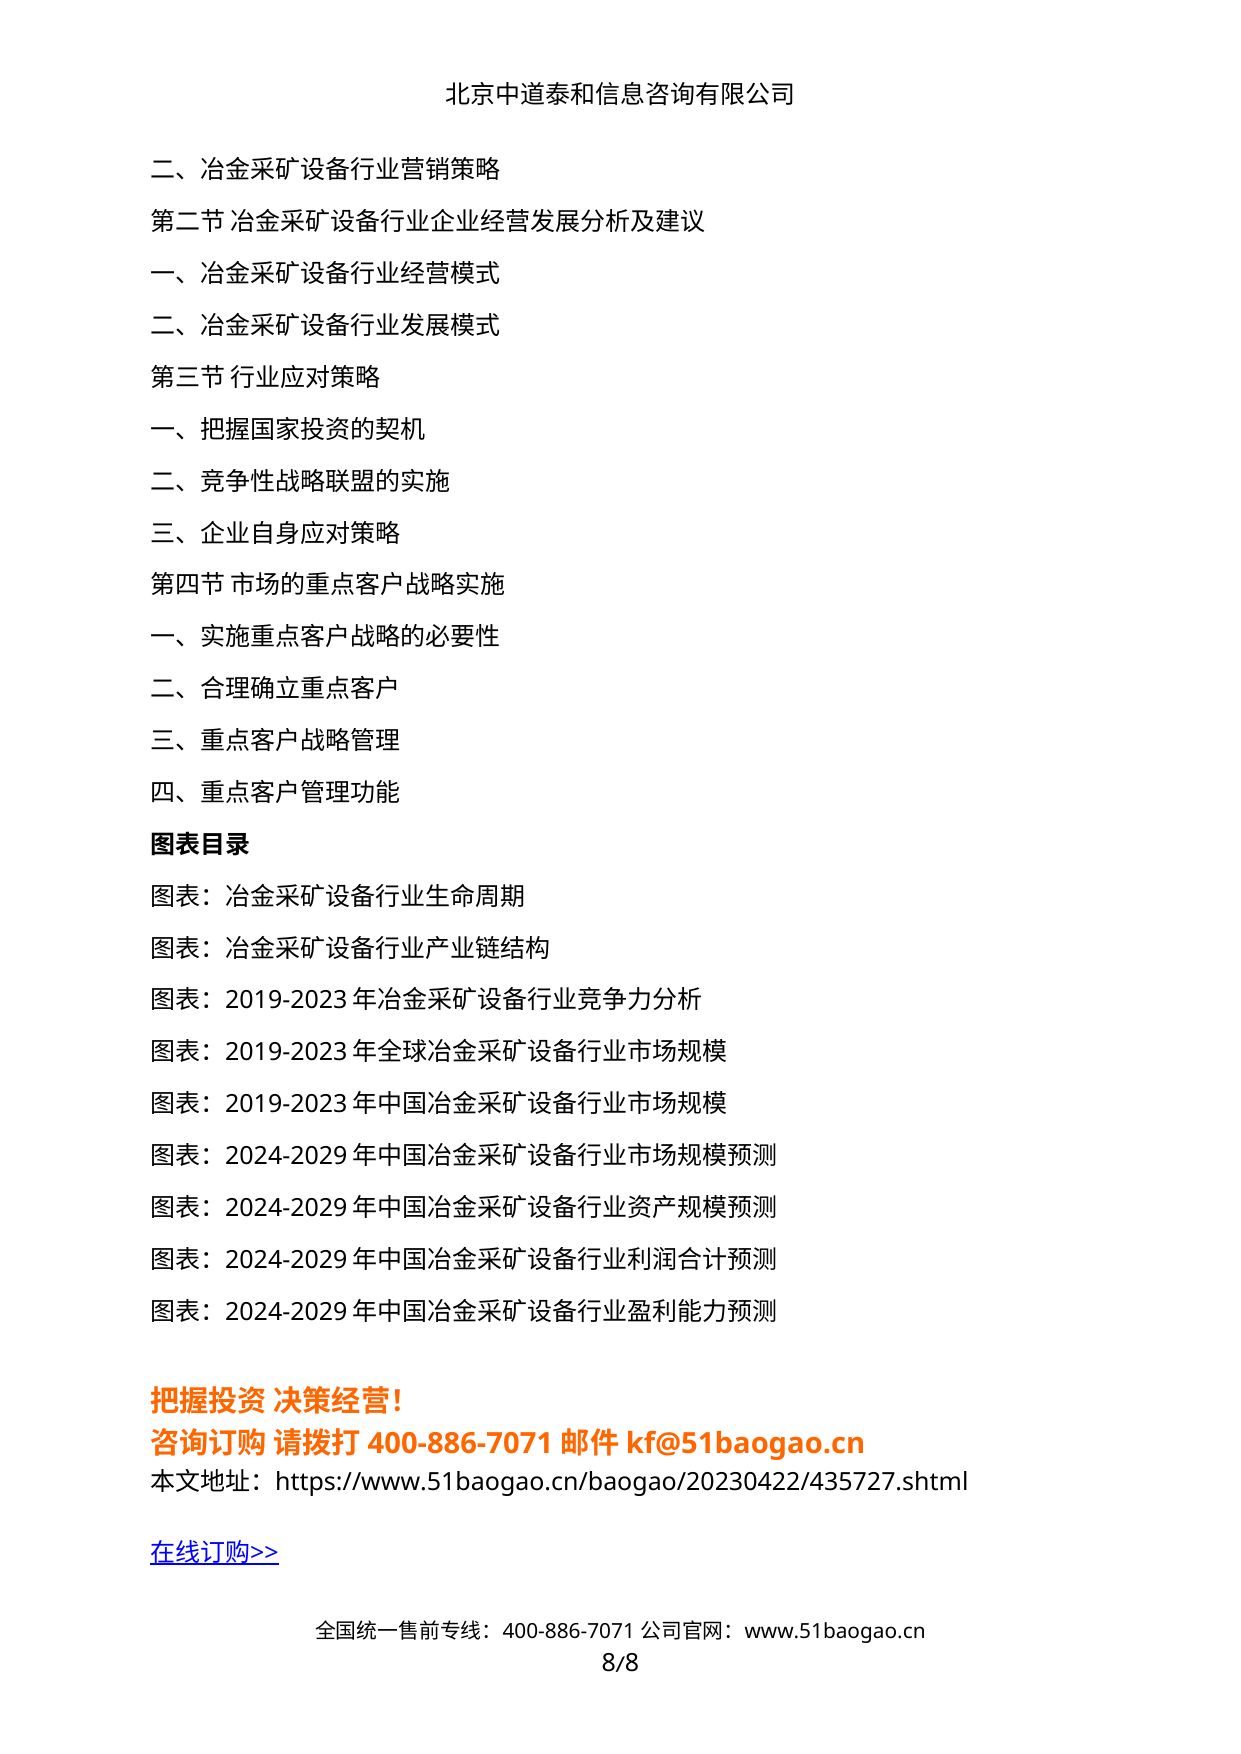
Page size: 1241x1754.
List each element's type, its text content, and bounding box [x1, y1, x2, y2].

text 第二节 冶金采矿设备行业企业经营发展分析及建议 [150, 202, 1090, 238]
text 一、把握国家投资的契机 [150, 409, 1090, 446]
text 图表：2019-2023年全球冶金采矿设备行业市场规模 [150, 1032, 1090, 1068]
text 图表：2024-2029年中国冶金采矿设备行业市场规模预测 [150, 1136, 1090, 1172]
text 三、企业自身应对策略 [150, 513, 1090, 549]
text 一、冶金采矿设备行业经营模式 [150, 254, 1090, 290]
text 二、竞争性战略联盟的实施 [150, 461, 1090, 497]
text 四、重点客户管理功能 [150, 772, 1090, 809]
text 图表：冶金采矿设备行业产业链结构 [150, 928, 1090, 964]
text 第三节 行业应对策略 [150, 357, 1090, 394]
text 图表目录 [150, 824, 1090, 861]
text 第四节 市场的重点客户战略实施 [150, 565, 1090, 601]
text 二、冶金采矿设备行业营销策略 [150, 150, 1090, 186]
text 在线订购>> [150, 1498, 1090, 1568]
text 图表：2019-2023年冶金采矿设备行业竞争力分析 [150, 980, 1090, 1016]
text 把握投资 决策经营！咨询订购 请拨打 400-886-7071 邮件 kf@51baogao.cn本文地址：https://www.51baogao.cn/baogao/20230422/435727.shtml [150, 1343, 1090, 1498]
text 图表：2019-2023年中国冶金采矿设备行业市场规模 [150, 1084, 1090, 1120]
text 二、合理确立重点客户 [150, 669, 1090, 705]
text 二、冶金采矿设备行业发展模式 [150, 306, 1090, 342]
text 图表：冶金采矿设备行业生命周期 [150, 876, 1090, 912]
text 图表：2024-2029年中国冶金采矿设备行业盈利能力预测 [150, 1291, 1090, 1327]
text 图表：2024-2029年中国冶金采矿设备行业利润合计预测 [150, 1239, 1090, 1276]
text 图表：2024-2029年中国冶金采矿设备行业资产规模预测 [150, 1187, 1090, 1224]
text 三、重点客户战略管理 [150, 721, 1090, 757]
text 一、实施重点客户战略的必要性 [150, 617, 1090, 653]
